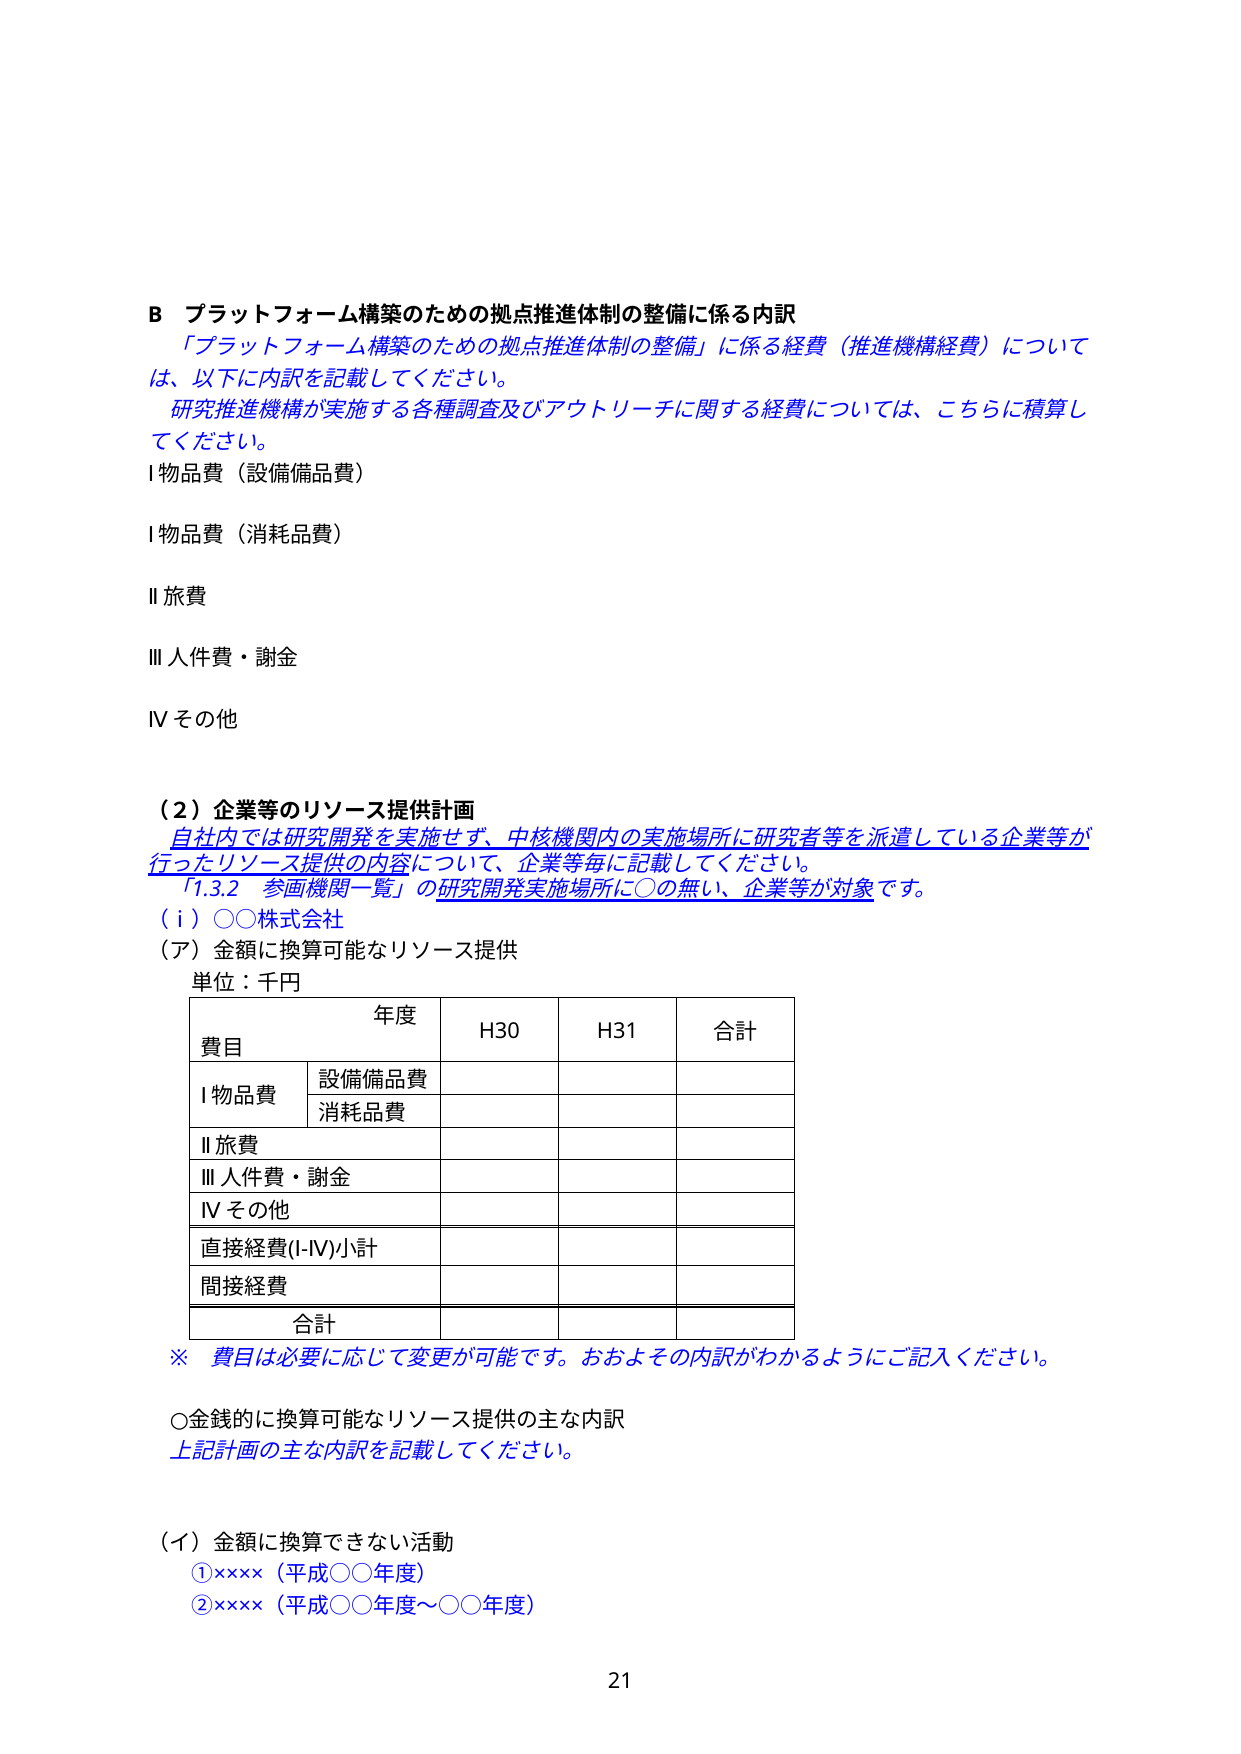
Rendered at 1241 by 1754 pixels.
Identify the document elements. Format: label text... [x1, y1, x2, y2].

text （イ）金額に換算できない活動 [148, 1525, 1092, 1556]
table_cell Ⅲ人件費・謝金 [190, 1160, 440, 1192]
text 「1.3.2 参画機関一覧」の研究開発実施場所に○の無い、企業等が対象です。 [148, 876, 1092, 902]
table_cell [441, 1095, 558, 1127]
table_cell [677, 1095, 794, 1127]
table_cell [677, 1062, 794, 1094]
table_cell [559, 1193, 676, 1225]
table_cell [677, 1228, 794, 1265]
text （ア）金額に換算可能なリソース提供 [148, 933, 1092, 965]
table_cell [441, 1128, 558, 1159]
table_cell [559, 1160, 676, 1192]
table_cell [677, 1308, 794, 1339]
table_cell 合計 [190, 1308, 440, 1339]
table_header H31 [559, 998, 676, 1061]
table_cell [677, 1128, 794, 1159]
table_cell 消耗品費 [308, 1095, 440, 1127]
table_cell Ⅱ旅費 [190, 1128, 440, 1159]
table_header 年度 費目 [190, 998, 440, 1061]
table_cell Ⅰ物品費 [190, 1062, 307, 1127]
table_cell [441, 1062, 558, 1094]
table_cell Ⅳその他 [190, 1193, 440, 1225]
text Ⅳその他 [148, 702, 1092, 734]
table_cell [559, 1095, 676, 1127]
table_cell 間接経費 [190, 1266, 440, 1304]
table_cell [559, 1266, 676, 1304]
table_cell [559, 1308, 676, 1339]
table_cell [677, 1266, 794, 1304]
text B プラットフォーム構築のための拠点推進体制の整備に係る内訳 [148, 297, 1092, 329]
table_cell [559, 1128, 676, 1159]
table_cell [677, 1160, 794, 1192]
table_cell 直接経費(Ⅰ-Ⅳ)小計 [190, 1228, 440, 1265]
table_header 合計 [677, 998, 794, 1061]
text 上記計画の主な内訳を記載してください。 [148, 1433, 1092, 1465]
table_cell [441, 1266, 558, 1304]
table_cell [441, 1308, 558, 1339]
text 単位：千円 [148, 965, 1092, 997]
text Ⅰ物品費（消耗品費） [148, 517, 1092, 549]
text Ⅱ旅費 [148, 579, 1092, 611]
text （２）企業等のリソース提供計画 [148, 793, 1092, 825]
text ①××××（平成○○年度） [148, 1556, 1077, 1588]
text ②××××（平成○○年度～○○年度） [148, 1588, 1077, 1620]
table_cell 設備備品費 [308, 1062, 440, 1094]
text 研究推進機構が実施する各種調査及びアウトリーチに関する経費については、こちらに積算してください。 [148, 392, 1092, 456]
table_cell [559, 1228, 676, 1265]
text ※ 費目は必要に応じて変更が可能です。おおよその内訳がわかるようにご記入ください。 [148, 1340, 1092, 1372]
text ○金銭的に換算可能なリソース提供の主な内訳 [148, 1402, 1092, 1433]
text Ⅰ物品費（設備備品費） [148, 456, 1092, 487]
text （ⅰ）○○株式会社 [148, 902, 1092, 933]
table_cell [677, 1193, 794, 1225]
table_cell [559, 1062, 676, 1094]
text Ⅲ人件費・謝金 [148, 640, 1092, 672]
text 自社内では研究開発を実施せず、中核機関内の実施場所に研究者等を派遣している企業等が行ったリソース提供の内容について、企業等毎に記載してください。 [148, 825, 1092, 876]
table_cell [441, 1193, 558, 1225]
text 「プラットフォーム構築のための拠点推進体制の整備」に係る経費（推進機構経費）については、以下に内訳を記載してください。 [148, 329, 1092, 392]
table_header H30 [441, 998, 558, 1061]
table_cell [441, 1160, 558, 1192]
table_cell [441, 1228, 558, 1265]
